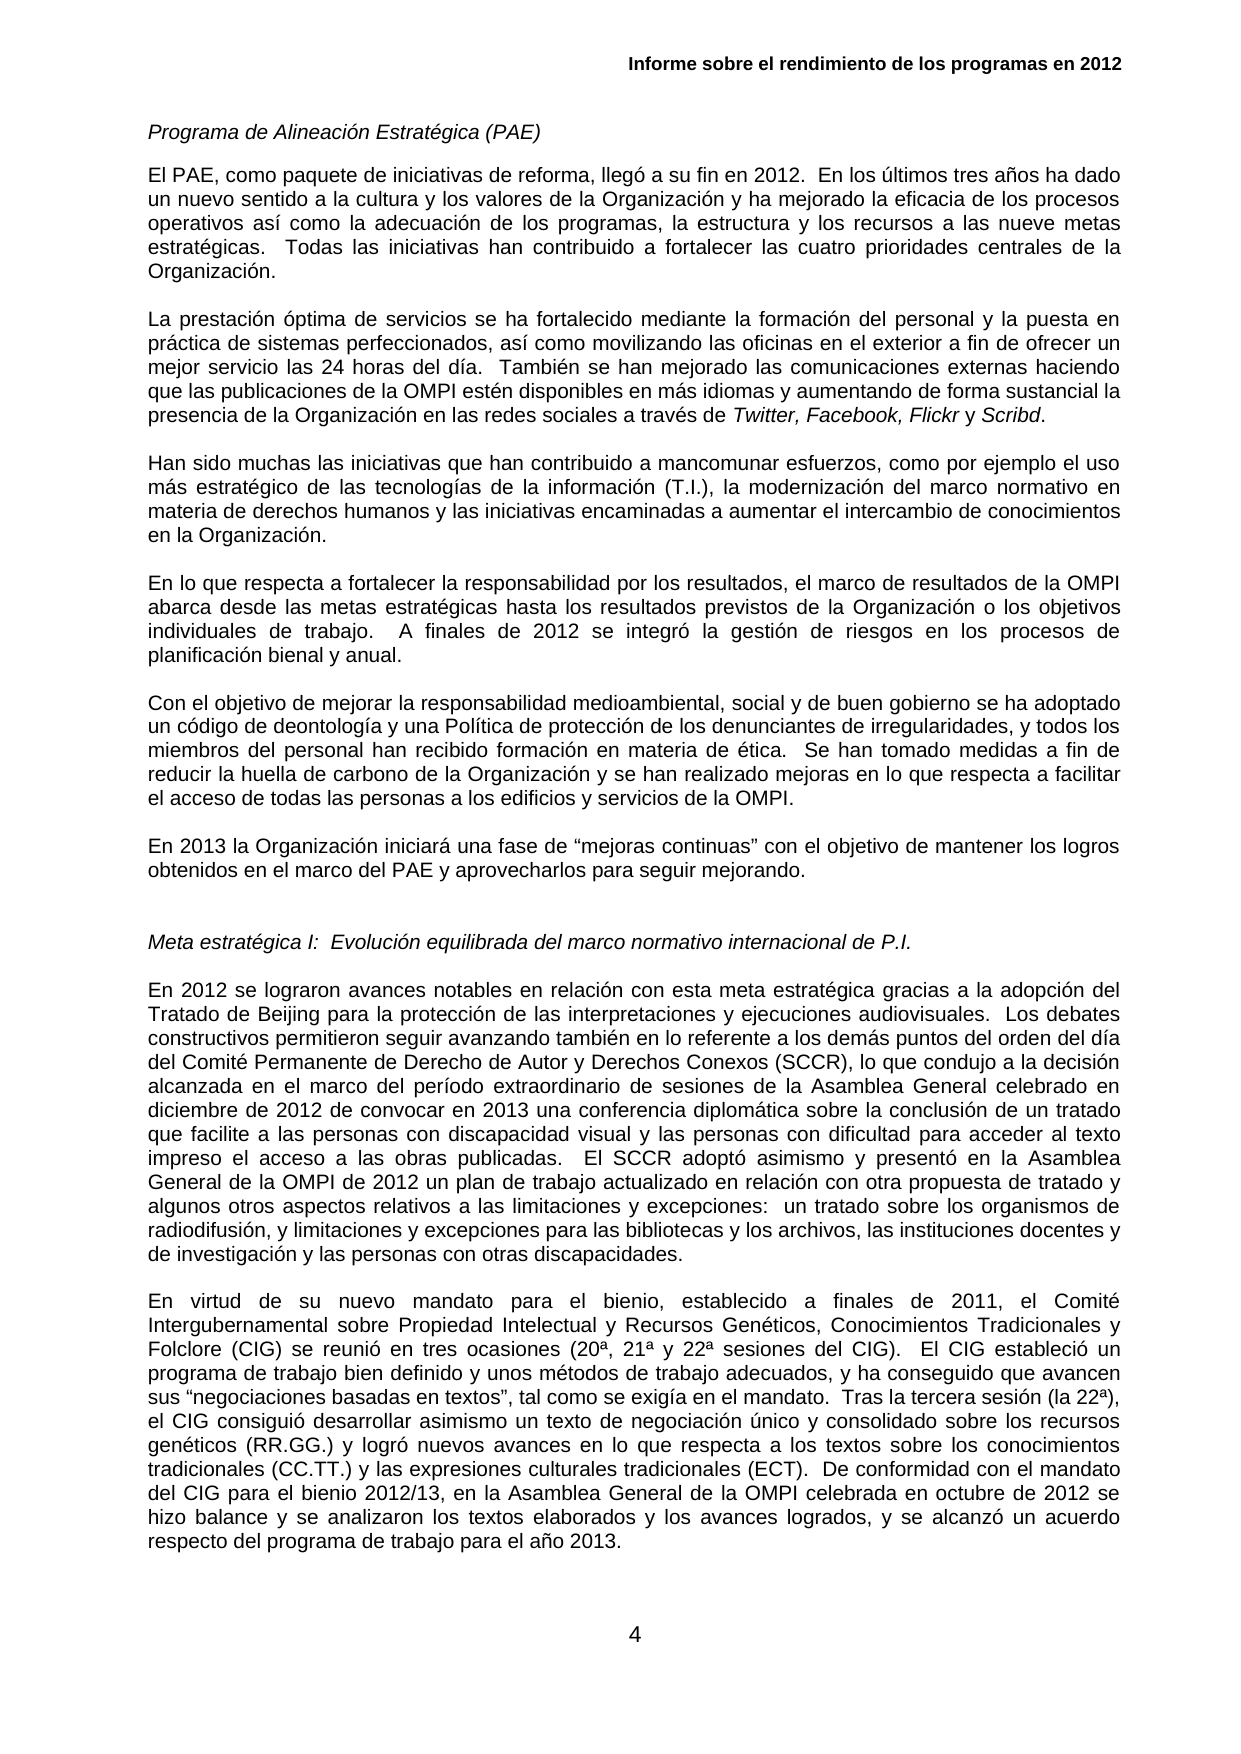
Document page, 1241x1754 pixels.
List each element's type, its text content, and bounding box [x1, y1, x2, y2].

text Meta estratégica I: Evolución equilibrada del marco normativo internacional de P.I. [148, 930, 1122, 954]
text En virtud de su nuevo mandato para el bienio, establecido a finales de 2011, el Comité Intergubernamental sobre Propiedad Intelectual y Recursos Genéticos, Conocimientos Tradicionales y Folclore (CIG) se reunió en tres ocasiones (20ª, 21ª y 22ª sesiones del CIG). El CIG estableció un programa de trabajo bien definido y unos métodos de trabajo adecuados, y ha conseguido que avancen sus “negociaciones basadas en textos”, tal como se exigía en el mandato. Tras la tercera sesión (la 22ª), el CIG consiguió desarrollar asimismo un texto de negociación único y consolidado sobre los recursos genéticos (RR.GG.) y logró nuevos avances en lo que respecta a los textos sobre los conocimientos tradicionales (CC.TT.) y las expresiones culturales tradicionales (ECT). De conformidad con el mandato del CIG para el bienio 2012/13, en la Asamblea General de la OMPI celebrada en octubre de 2012 se hizo balance y se analizaron los textos elaborados y los avances logrados, y se alcanzó un acuerdo respecto del programa de trabajo para el año 2013. [148, 1289, 1122, 1553]
text Con el objetivo de mejorar la responsabilidad medioambiental, social y de buen gobierno se ha adoptado un código de deontología y una Política de protección de los denunciantes de irregularidades, y todos los miembros del personal han recibido formación en materia de ética. Se han tomado medidas a fin de reducir la huella de carbono de la Organización y se han realizado mejoras en lo que respecta a facilitar el acceso de todas las personas a los edificios y servicios de la OMPI. [148, 690, 1122, 810]
text En lo que respecta a fortalecer la responsabilidad por los resultados, el marco de resultados de la OMPI abarca desde las metas estratégicas hasta los resultados previstos de la Organización o los objetivos individuales de trabajo. A finales de 2012 se integró la gestión de riesgos en los procesos de planificación bienal y anual. [148, 571, 1122, 666]
text Han sido muchas las iniciativas que han contribuido a mancomunar esfuerzos, como por ejemplo el uso más estratégico de las tecnologías de la información (T.I.), la modernización del marco normativo en materia de derechos humanos y las iniciativas encaminadas a aumentar el intercambio de conocimientos en la Organización. [148, 451, 1122, 547]
text El PAE, como paquete de iniciativas de reforma, llegó a su fin en 2012. En los últimos tres años ha dado un nuevo sentido a la cultura y los valores de la Organización y ha mejorado la eficacia de los procesos operativos así como la adecuación de los programas, la estructura y los recursos a las nueve metas estratégicas. Todas las iniciativas han contribuido a fortalecer las cuatro prioridades centrales de la Organización. [148, 163, 1122, 283]
text Programa de Alineación Estratégica (PAE) [148, 120, 1122, 144]
text En 2013 la Organización iniciará una fase de “mejoras continuas” con el objetivo de mantener los logros obtenidos en el marco del PAE y aprovecharlos para seguir mejorando. [148, 834, 1122, 882]
text La prestación óptima de servicios se ha fortalecido mediante la formación del personal y la puesta en práctica de sistemas perfeccionados, así como movilizando las oficinas en el exterior a fin de ofrecer un mejor servicio las 24 horas del día. También se han mejorado las comunicaciones externas haciendo que las publicaciones de la OMPI estén disponibles en más idiomas y aumentando de forma sustancial la presencia de la Organización en las redes sociales a través de Twitter, Facebook, Flickr y Scribd. [148, 307, 1122, 427]
text En 2012 se lograron avances notables en relación con esta meta estratégica gracias a la adopción del Tratado de Beijing para la protección de las interpretaciones y ejecuciones audiovisuales. Los debates constructivos permitieron seguir avanzando también en lo referente a los demás puntos del orden del día del Comité Permanente de Derecho de Autor y Derechos Conexos (SCCR), lo que condujo a la decisión alcanzada en el marco del período extraordinario de sesiones de la Asamblea General celebrado en diciembre de 2012 de convocar en 2013 una conferencia diplomática sobre la conclusión de un tratado que facilite a las personas con discapacidad visual y las personas con dificultad para acceder al texto impreso el acceso a las obras publicadas. El SCCR adoptó asimismo y presentó en la Asamblea General de la OMPI de 2012 un plan de trabajo actualizado en relación con otra propuesta de tratado y algunos otros aspectos relativos a las limitaciones y excepciones: un tratado sobre los organismos de radiodifusión, y limitaciones y excepciones para las bibliotecas y los archivos, las instituciones docentes y de investigación y las personas con otras discapacidades. [148, 978, 1122, 1265]
